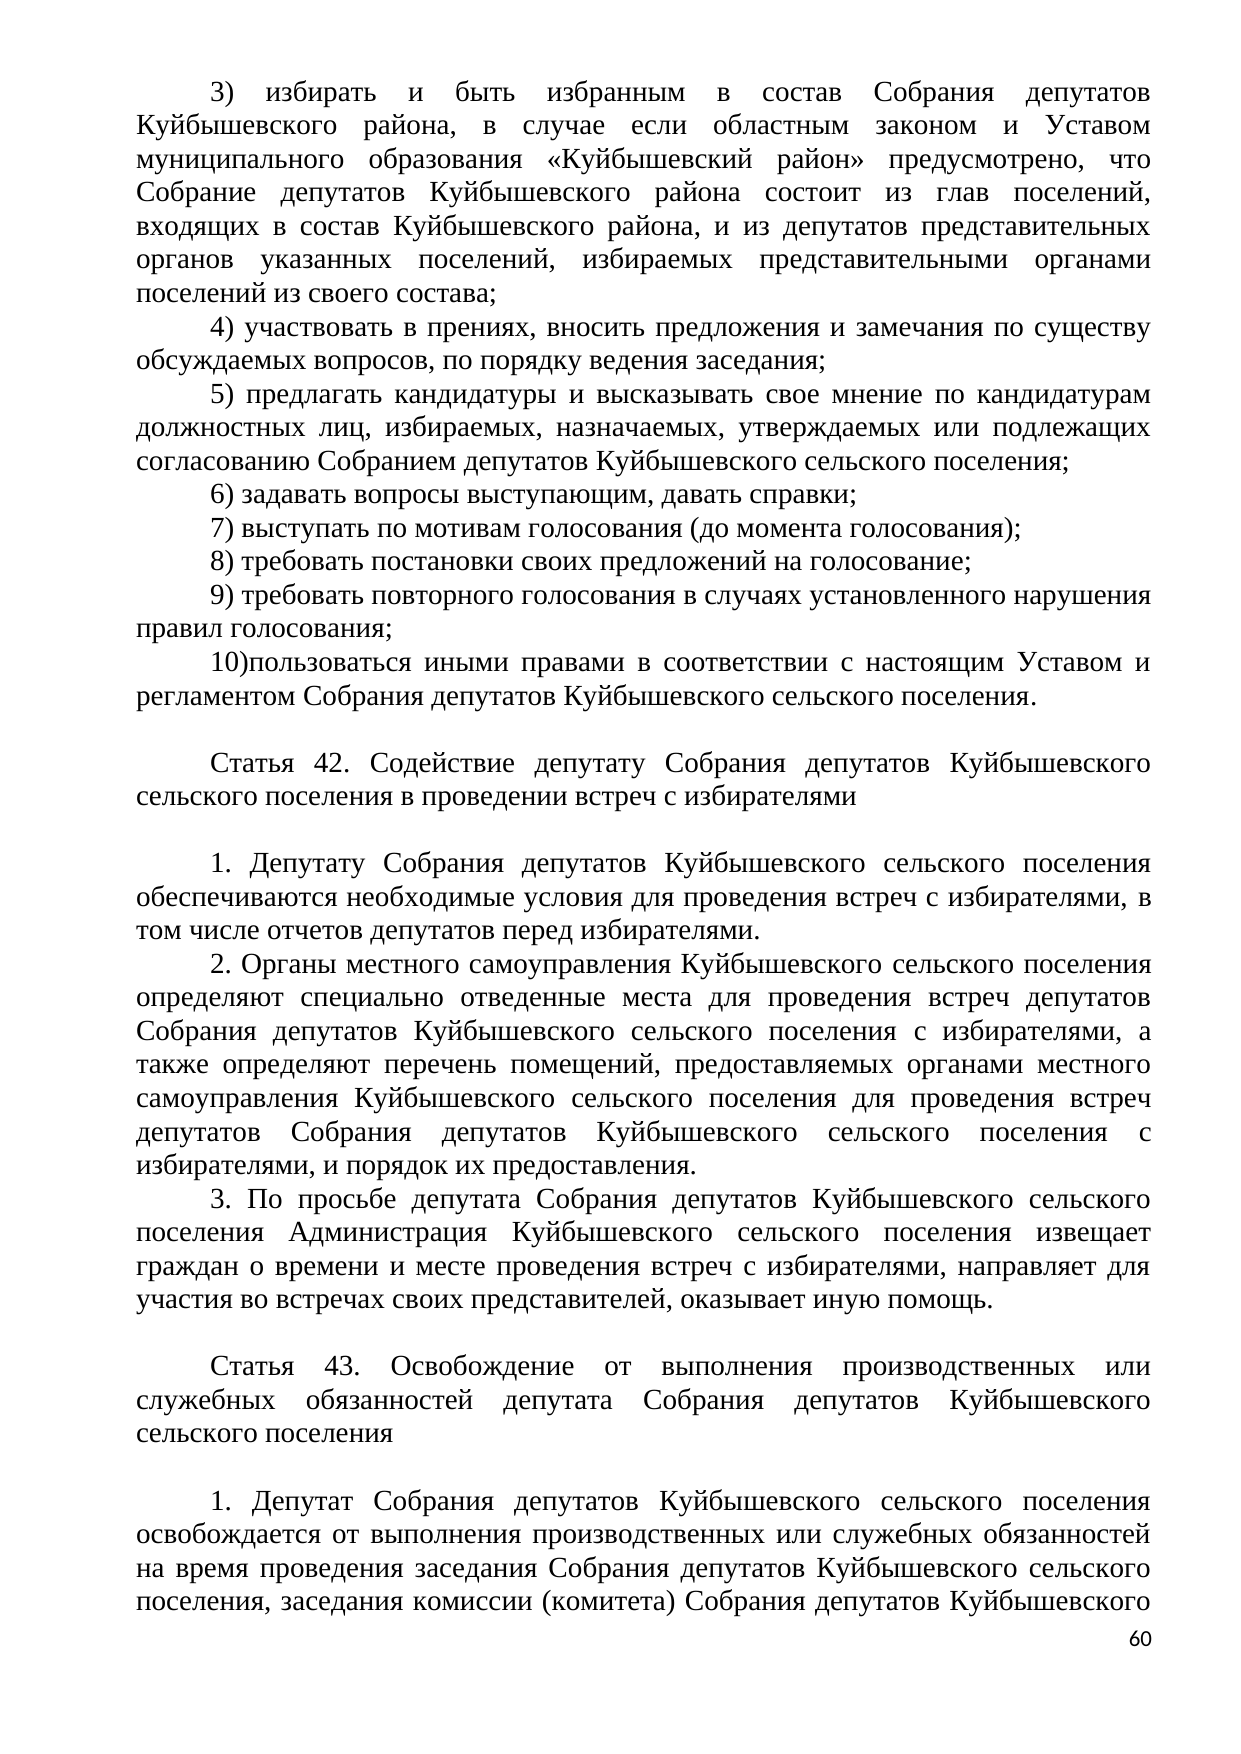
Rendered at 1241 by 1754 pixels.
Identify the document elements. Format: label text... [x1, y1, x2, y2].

text 3. По просьбе депутата Собрания депутатов Куйбышевского сельского поселения Администрация Куйбышевского сельского поселения извещает граждан о времени и месте проведения встреч с избирателями, направляет для участия во встречах своих представителей, оказывает иную помощь. [136, 1181, 1152, 1315]
text Статья 43. Освобождение от выполнения производственных или служебных обязанностей депутата Собрания депутатов Куйбышевского сельского поселения [136, 1348, 1152, 1449]
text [136, 1483, 1152, 1617]
text 6) задавать вопросы выступающим, давать справки; [136, 476, 1152, 510]
text 10)пользоваться иными правами в соответствии с настоящим Уставом и регламентом Собрания депутатов Куйбышевского сельского поселения. [136, 644, 1152, 711]
text 9) требовать повторного голосования в случаях установленного нарушения правил голосования; [136, 577, 1152, 644]
text Статья 42. Содействие депутату Собрания депутатов Куйбышевского сельского поселения в проведении встреч с избирателями [136, 745, 1152, 812]
text 7) выступать по мотивам голосования (до момента голосования); [136, 510, 1152, 543]
text 3) избирать и быть избранным в состав Собрания депутатов Куйбышевского района, в случае если областным законом и Уставом муниципального образования «Куйбышевский район» предусмотрено, что Собрание депутатов Куйбышевского района состоит из глав поселений, входящих в состав Куйбышевского района, и из депутатов представительных органов указанных поселений, избираемых представительными органами поселений из своего состава; [136, 74, 1152, 309]
text 8) требовать постановки своих предложений на голосование; [136, 543, 1152, 577]
text 5) предлагать кандидатуры и высказывать свое мнение по кандидатурам должностных лиц, избираемых, назначаемых, утверждаемых или подлежащих согласованию Собранием депутатов Куйбышевского сельского поселения; [136, 376, 1152, 476]
text 4) участвовать в прениях, вносить предложения и замечания по существу обсуждаемых вопросов, по порядку ведения заседания; [136, 309, 1152, 376]
text 1. Депутату Собрания депутатов Куйбышевского сельского поселения обеспечиваются необходимые условия для проведения встреч с избирателями, в том числе отчетов депутатов перед избирателями. [136, 845, 1152, 946]
text 2. Органы местного самоуправления Куйбышевского сельского поселения определяют специально отведенные места для проведения встреч депутатов Собрания депутатов Куйбышевского сельского поселения с избирателями, а также определяют перечень помещений, предоставляемых органами местного самоуправления Куйбышевского сельского поселения для проведения встреч депутатов Собрания депутатов Куйбышевского сельского поселения с избирателями, и порядок их предоставления. [136, 946, 1152, 1181]
